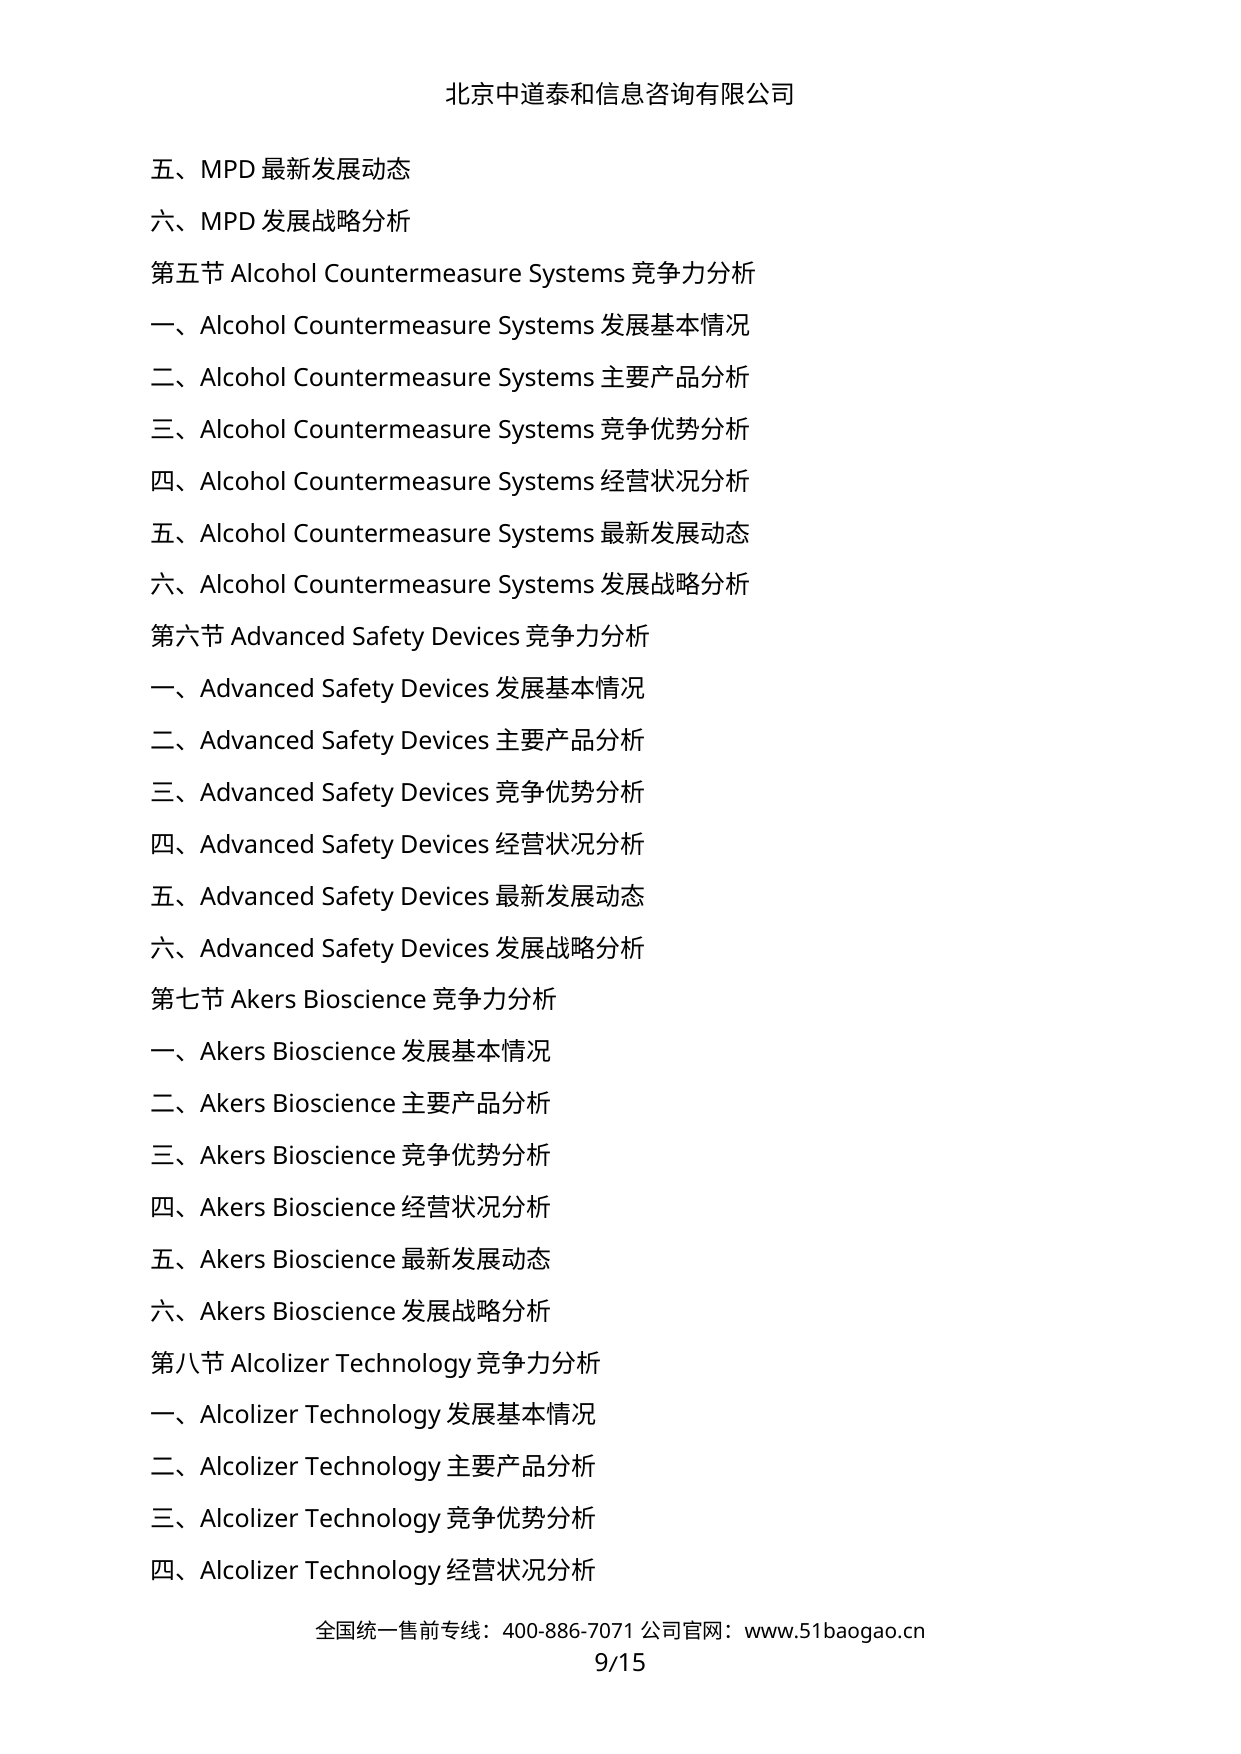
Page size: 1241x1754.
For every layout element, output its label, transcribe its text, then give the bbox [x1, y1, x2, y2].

text 五、Advanced Safety Devices最新发展动态 [150, 876, 1090, 912]
text 四、Alcolizer Technology经营状况分析 [150, 1551, 1090, 1587]
text 二、Advanced Safety Devices主要产品分析 [150, 721, 1090, 757]
text 二、Akers Bioscience主要产品分析 [150, 1084, 1090, 1120]
text 一、Alcohol Countermeasure Systems发展基本情况 [150, 306, 1090, 342]
text 第八节 Alcolizer Technology竞争力分析 [150, 1343, 1090, 1379]
text 二、Alcolizer Technology主要产品分析 [150, 1447, 1090, 1483]
text 三、Alcolizer Technology竞争优势分析 [150, 1499, 1090, 1535]
text 第五节 Alcohol Countermeasure Systems竞争力分析 [150, 254, 1090, 290]
text 五、Alcohol Countermeasure Systems最新发展动态 [150, 513, 1090, 549]
text 六、Alcohol Countermeasure Systems发展战略分析 [150, 565, 1090, 601]
text 第七节 Akers Bioscience竞争力分析 [150, 980, 1090, 1016]
text 三、Akers Bioscience竞争优势分析 [150, 1136, 1090, 1172]
text 一、Alcolizer Technology发展基本情况 [150, 1395, 1090, 1431]
text 一、Advanced Safety Devices发展基本情况 [150, 669, 1090, 705]
text 第六节 Advanced Safety Devices竞争力分析 [150, 617, 1090, 653]
text 六、Akers Bioscience发展战略分析 [150, 1291, 1090, 1327]
text 六、Advanced Safety Devices发展战略分析 [150, 928, 1090, 964]
text 六、MPD发展战略分析 [150, 202, 1090, 238]
text 五、Akers Bioscience最新发展动态 [150, 1239, 1090, 1276]
text 三、Advanced Safety Devices竞争优势分析 [150, 772, 1090, 809]
text 三、Alcohol Countermeasure Systems竞争优势分析 [150, 409, 1090, 446]
text 二、Alcohol Countermeasure Systems主要产品分析 [150, 357, 1090, 394]
text 五、MPD最新发展动态 [150, 150, 1090, 186]
text 一、Akers Bioscience发展基本情况 [150, 1032, 1090, 1068]
text 四、Akers Bioscience经营状况分析 [150, 1187, 1090, 1224]
text 四、Advanced Safety Devices经营状况分析 [150, 824, 1090, 861]
text 四、Alcohol Countermeasure Systems经营状况分析 [150, 461, 1090, 497]
